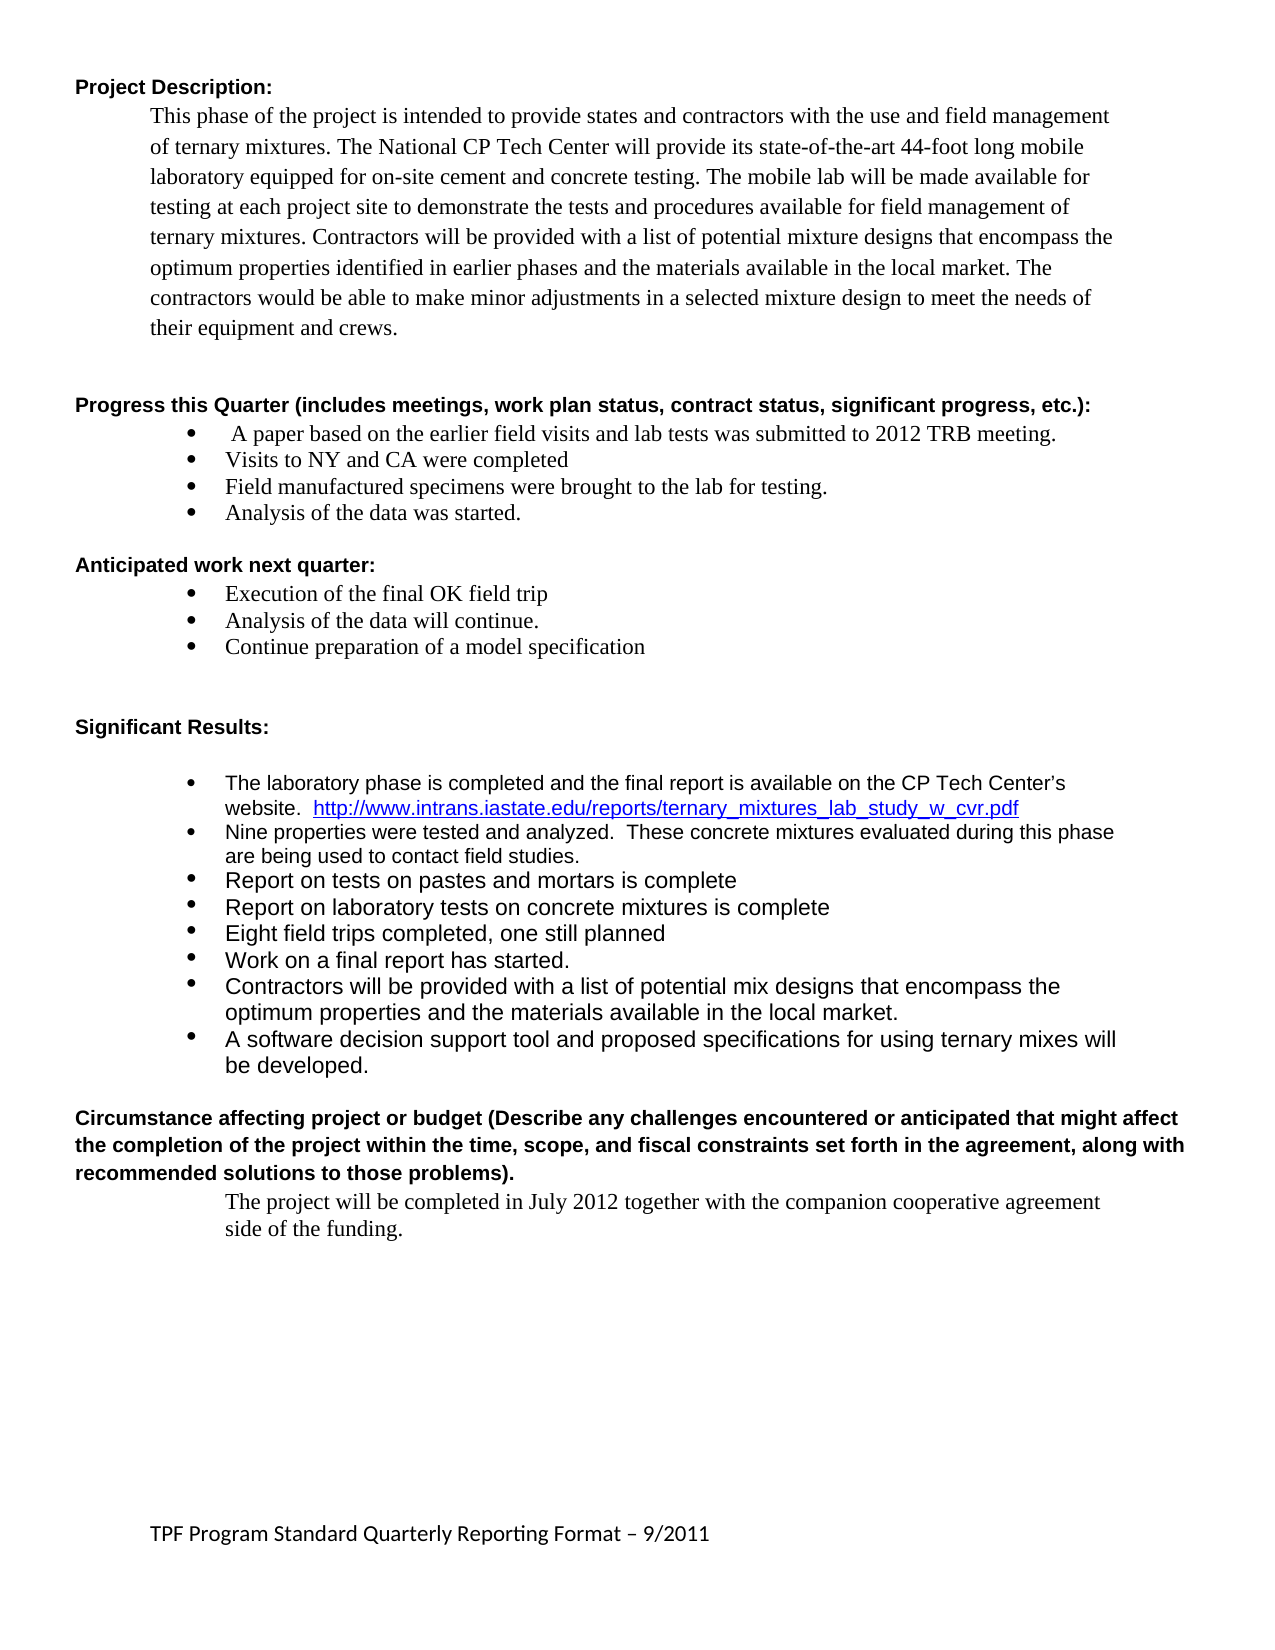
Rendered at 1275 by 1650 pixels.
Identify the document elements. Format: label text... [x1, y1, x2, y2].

list Field manufactured specimens were brought to the lab for testing. [187, 473, 1125, 499]
list Report on tests on pastes and mortars is complete [187, 867, 1125, 894]
list The laboratory phase is completed and the final report is available on the CP Tech Center’s website. http://www.intrans.iastate.edu/reports/ternary_mixtures_lab_study_w_cvr.pdf [187, 769, 1125, 819]
list A paper based on the earlier field visits and lab tests was submitted to 2012 TRB meeting. [187, 420, 1125, 446]
text Anticipated work next quarter: [75, 553, 1200, 577]
text Project Description: [75, 75, 1200, 99]
list Continue preparation of a model specification [187, 633, 1125, 659]
list A software decision support tool and proposed specifications for using ternary mixes will be developed. [187, 1026, 1125, 1078]
list Execution of the final OK field trip [187, 580, 1125, 607]
text Circumstance affecting project or budget (Describe any challenges encountered or anticipated that might affect the completion of the project within the time, scope, and fiscal constraints set forth in the agreement, along with recommended solutions to those problems). [75, 1106, 1200, 1185]
list Eight field trips completed, one still planned [187, 920, 1125, 947]
list Visits to NY and CA were completed [187, 446, 1125, 473]
list Analysis of the data was started. [187, 499, 1125, 525]
list Report on laboratory tests on concrete mixtures is complete [187, 894, 1125, 920]
text This phase of the project is intended to provide states and contractors with the use and field management of ternary mixtures. The National CP Tech Center will provide its state-of-the-art 44-foot long mobile laboratory equipped for on-site cement and concrete testing. The mobile lab will be made available for testing at each project site to demonstrate the tests and procedures available for field management of ternary mixtures. Contractors will be provided with a list of potential mixture designs that encompass the optimum properties identified in earlier phases and the materials available in the local market. The contractors would be able to make minor adjustments in a selected mixture design to meet the needs of their equipment and crews. [150, 102, 1125, 340]
list Nine properties were tested and analyzed. These concrete mixtures evaluated during this phase are being used to contact field studies. [187, 819, 1125, 867]
list Contractors will be provided with a list of potential mix designs that encompass the optimum properties and the materials available in the local market. [187, 973, 1125, 1026]
text Progress this Quarter (includes meetings, work plan status, contract status, significant progress, etc.): [75, 392, 1200, 416]
text Significant Results: [75, 714, 1200, 738]
list Work on a final report has started. [187, 947, 1125, 973]
text The project will be completed in July 2012 together with the companion cooperative agreement side of the funding. [225, 1188, 1125, 1241]
list Analysis of the data will continue. [187, 607, 1125, 633]
